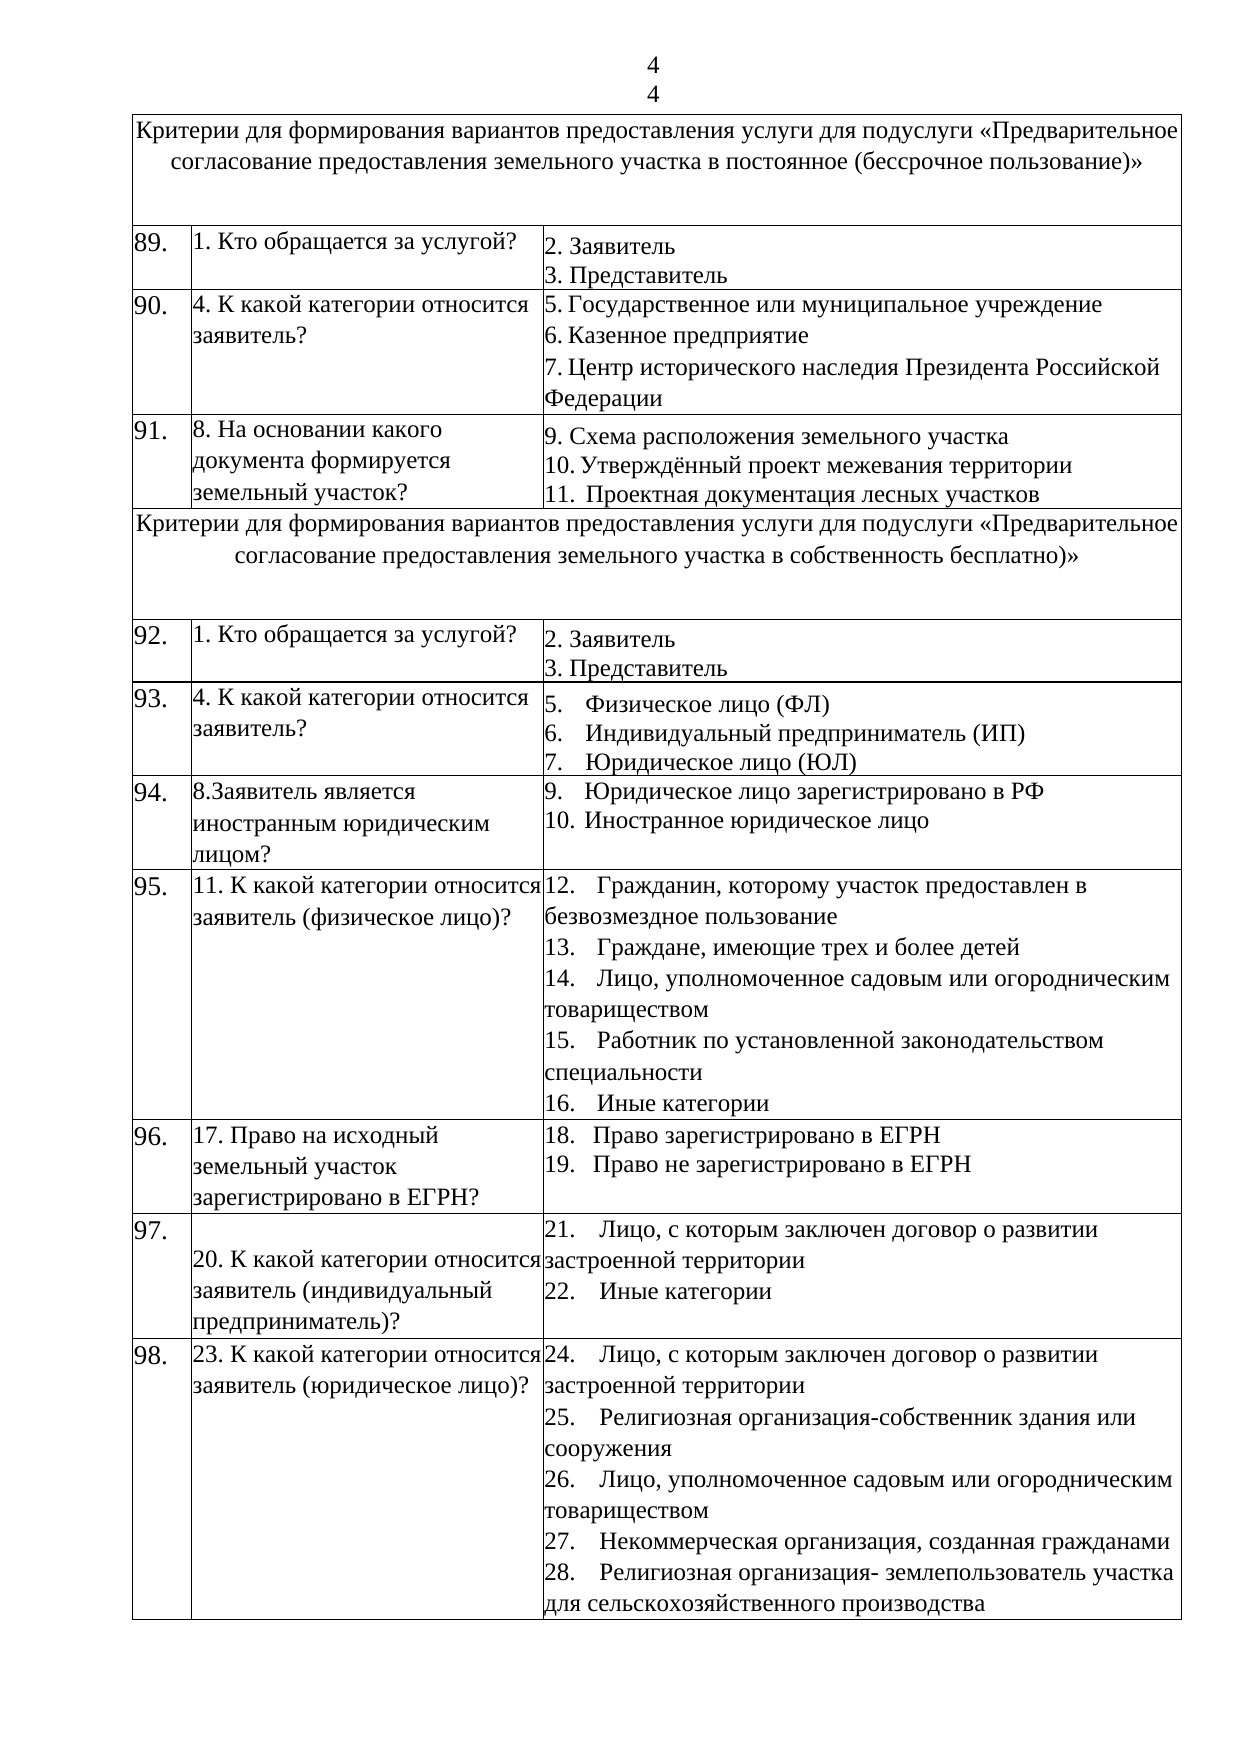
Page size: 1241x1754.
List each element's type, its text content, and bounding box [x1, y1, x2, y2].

table_cell 4. К какой категории относится заявитель? [192, 683, 543, 775]
table_cell 23. К какой категории относится заявитель (юридическое лицо)? [192, 1339, 543, 1619]
table_cell 11. К какой категории относится заявитель (физическое лицо)? [192, 870, 543, 1119]
table_header Критерии для формирования вариантов предоставления услуги для подуслуги «Предварительное согласование предоставления земельного участка в постоянное (бессрочное пользование)» [133, 115, 1181, 225]
table_cell 17. Право на исходный земельный участок зарегистрировано в ЕГРН? [192, 1120, 543, 1213]
table_cell 20. К какой категории относится заявитель (индивидуальный предприниматель)? [192, 1214, 543, 1338]
table_cell Гражданин, которому участок предоставлен в безвозмездное пользование Граждане, имеющие трех и более детей Лицо, уполномоченное садовым или огородническим товариществом Работник по установленной законодательством специальности Иные категории [544, 870, 1181, 1119]
table_cell Схема расположения земельного участка Утверждённый проект межевания территории Проектная документация лесных участков [544, 415, 1181, 507]
table_cell Лицо, с которым заключен договор о развитии застроенной территории Иные категории [544, 1214, 1181, 1338]
table_cell 92. [133, 620, 191, 681]
table_cell 1. Кто обращается за услугой? [192, 226, 543, 288]
table_cell Заявитель Представитель [544, 620, 1181, 681]
table_cell 8. На основании какого документа формируется земельный участок? [192, 415, 543, 507]
table_cell 96. [133, 1120, 191, 1213]
table_cell 8.Заявитель является иностранным юридическим лицом? [192, 776, 543, 869]
table_cell Критерии для формирования вариантов предоставления услуги для подуслуги «Предварительное согласование предоставления земельного участка в собственность бесплатно)» [133, 509, 1181, 618]
table_cell 1. Кто обращается за услугой? [192, 620, 543, 681]
table_cell 4. К какой категории относится заявитель? [192, 290, 543, 413]
table_cell 91. [133, 415, 191, 507]
table_cell Лицо, с которым заключен договор о развитии застроенной территории Религиозная организация-собственник здания или сооружения Лицо, уполномоченное садовым или огородническим товариществом Некоммерческая организация, созданная гражданами Религиозная организация- землепользователь участка для сельскохозяйственного производства [544, 1339, 1181, 1619]
table_cell 93. [133, 683, 191, 775]
table_cell Физическое лицо (ФЛ) Индивидуальный предприниматель (ИП) Юридическое лицо (ЮЛ) [544, 683, 1181, 775]
table_cell Право зарегистрировано в ЕГРН Право не зарегистрировано в ЕГРН [544, 1120, 1181, 1213]
table_cell 94. [133, 776, 191, 869]
table_cell Государственное или муниципальное учреждение Казенное предприятие Центр исторического наследия Президента Российской Федерации [544, 290, 1181, 413]
table_cell Юридическое лицо зарегистрировано в РФ Иностранное юридическое лицо [544, 776, 1181, 869]
table_cell 89. [133, 226, 191, 288]
table_cell 97. [133, 1214, 191, 1338]
table_cell 98. [133, 1339, 191, 1619]
table_cell 90. [133, 290, 191, 413]
table_cell Заявитель Представитель [544, 226, 1181, 288]
table_cell 95. [133, 870, 191, 1119]
